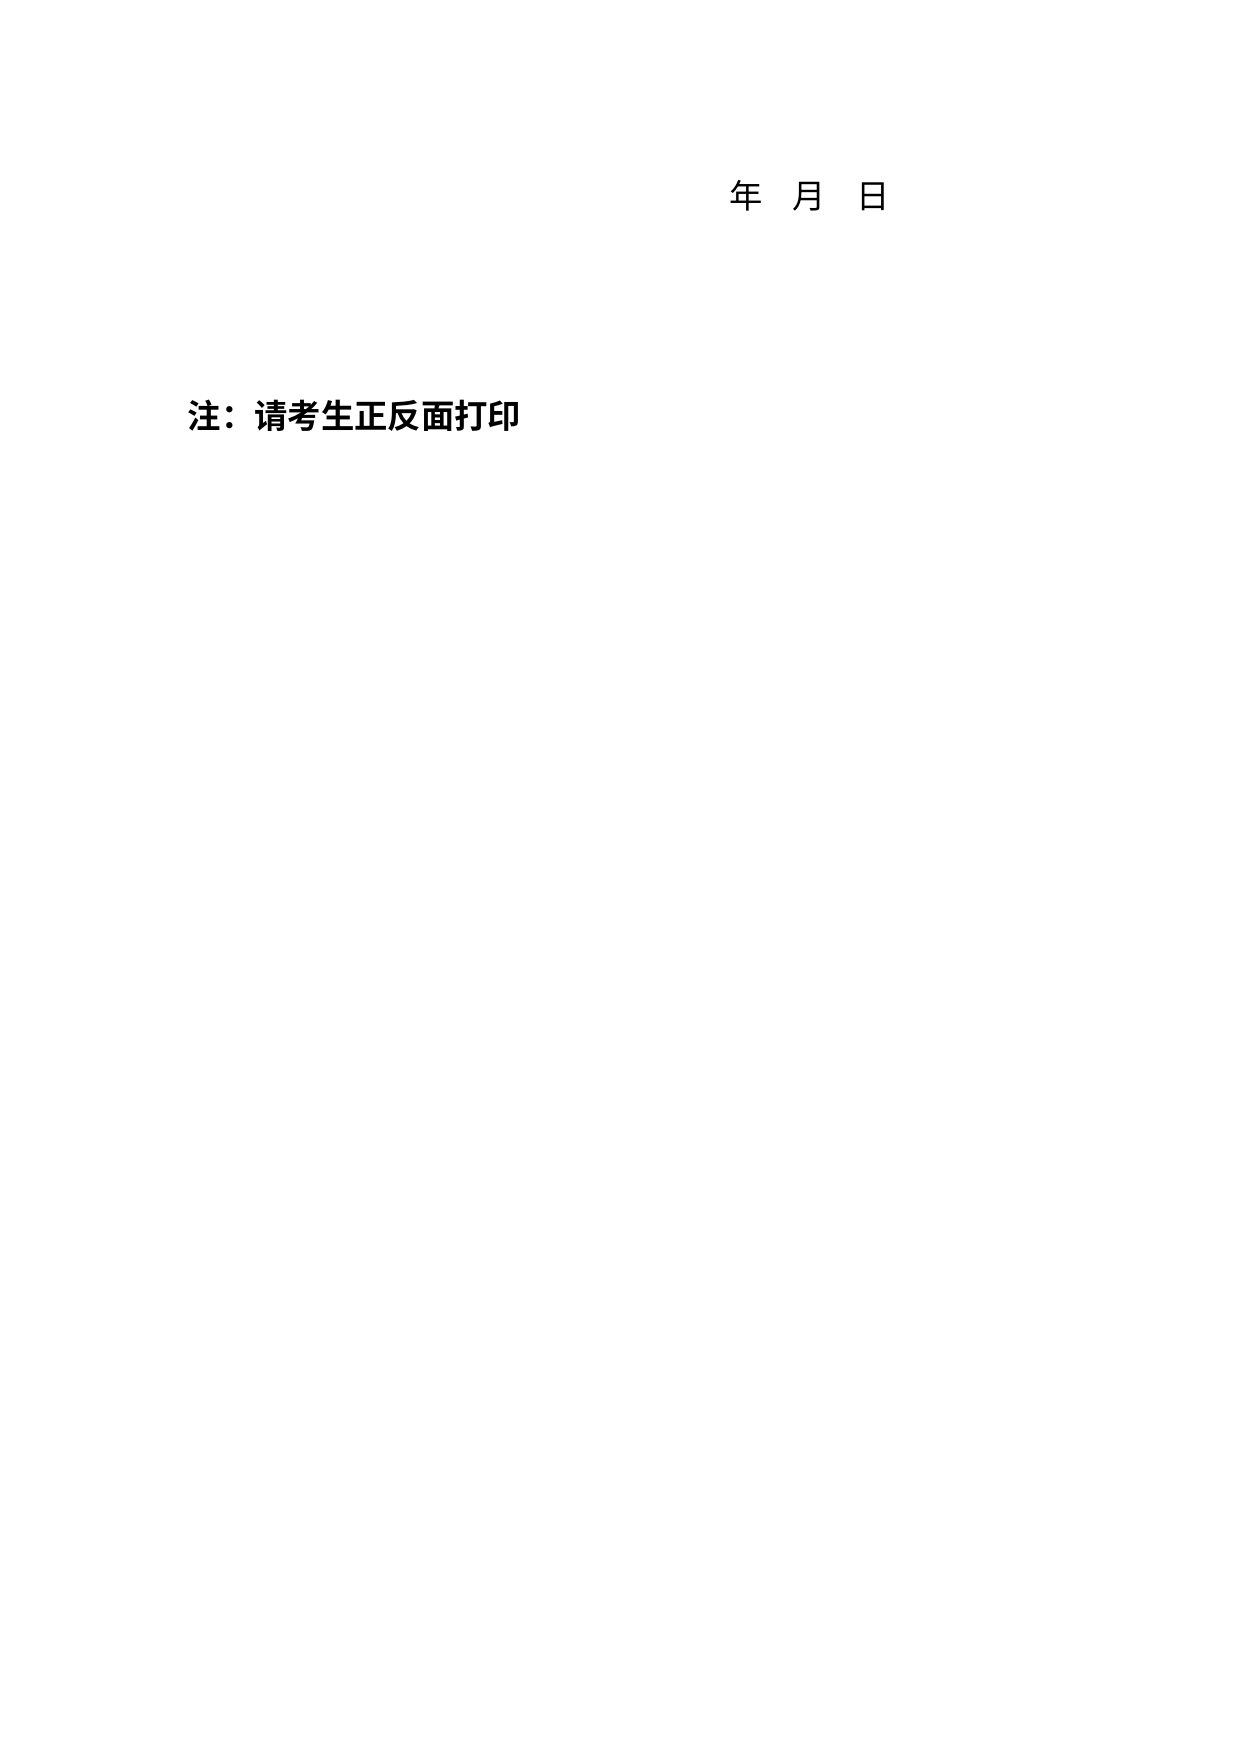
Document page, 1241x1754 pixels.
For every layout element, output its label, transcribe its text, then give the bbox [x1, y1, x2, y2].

text 注：请考生正反面打印 [187, 382, 1053, 447]
text 年 月 日 [187, 162, 1053, 227]
